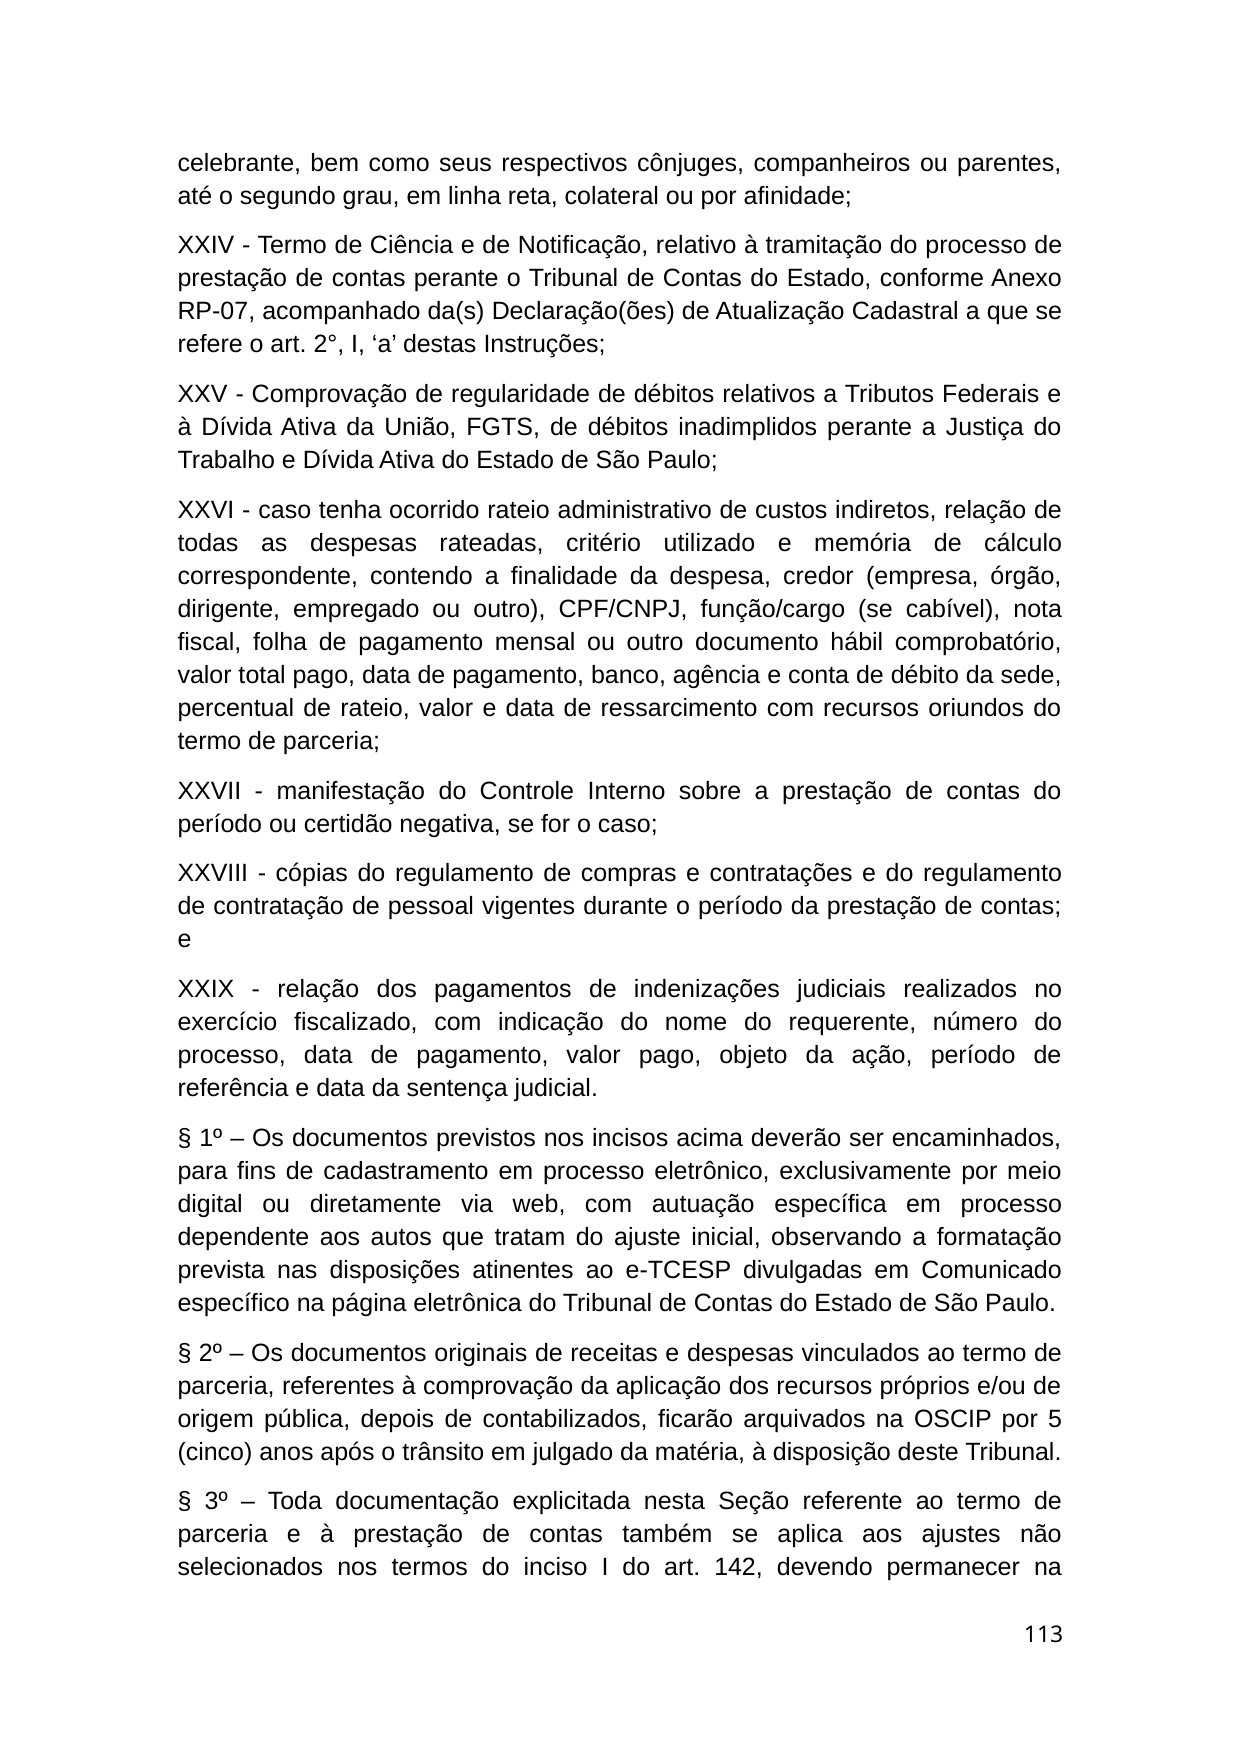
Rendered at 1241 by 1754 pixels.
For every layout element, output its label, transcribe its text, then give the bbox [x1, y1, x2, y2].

text XXVI - caso tenha ocorrido rateio administrativo de custos indiretos, relação de todas as despesas rateadas, critério utilizado e memória de cálculo correspondente, contendo a finalidade da despesa, credor (empresa, órgão, dirigente, empregado ou outro), CPF/CNPJ, função/cargo (se cabível), nota fiscal, folha de pagamento mensal ou outro documento hábil comprobatório, valor total pago, data de pagamento, banco, agência e conta de débito da sede, percentual de rateio, valor e data de ressarcimento com recursos oriundos do termo de parceria; [177, 495, 1063, 755]
text XXVIII - cópias do regulamento de compras e contratações e do regulamento de contratação de pessoal vigentes durante o período da prestação de contas; e [177, 858, 1063, 953]
text XXVII - manifestação do Controle Interno sobre a prestação de contas do período ou certidão negativa, se for o caso; [177, 776, 1063, 837]
text XXV - Comprovação de regularidade de débitos relativos a Tributos Federais e à Dívida Ativa da União, FGTS, de débitos inadimplidos perante a Justiça do Trabalho e Dívida Ativa do Estado de São Paulo; [177, 379, 1063, 474]
text XXIX - relação dos pagamentos de indenizações judiciais realizados no exercício fiscalizado, com indicação do nome do requerente, número do processo, data de pagamento, valor pago, objeto da ação, período de referência e data da sentença judicial. [177, 974, 1063, 1102]
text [177, 1486, 1063, 1581]
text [177, 148, 1063, 209]
text § 1º – Os documentos previstos nos incisos acima deverão ser encaminhados, para fins de cadastramento em processo eletrônico, exclusivamente por meio digital ou diretamente via web, com autuação específica em processo dependente aos autos que tratam do ajuste inicial, observando a formatação prevista nas disposições atinentes ao e-TCESP divulgadas em Comunicado específico na página eletrônica do Tribunal de Contas do Estado de São Paulo. [177, 1123, 1063, 1317]
text § 2º – Os documentos originais de receitas e despesas vinculados ao termo de parceria, referentes à comprovação da aplicação dos recursos próprios e/ou de origem pública, depois de contabilizados, ficarão arquivados na OSCIP por 5 (cinco) anos após o trânsito em julgado da matéria, à disposição deste Tribunal. [177, 1338, 1063, 1465]
text XXIV - Termo de Ciência e de Notificação, relativo à tramitação do processo de prestação de contas perante o Tribunal de Contas do Estado, conforme Anexo RP-07, acompanhado da(s) Declaração(ões) de Atualização Cadastral a que se refere o art. 2°, I, ‘a’ destas Instruções; [177, 230, 1063, 358]
